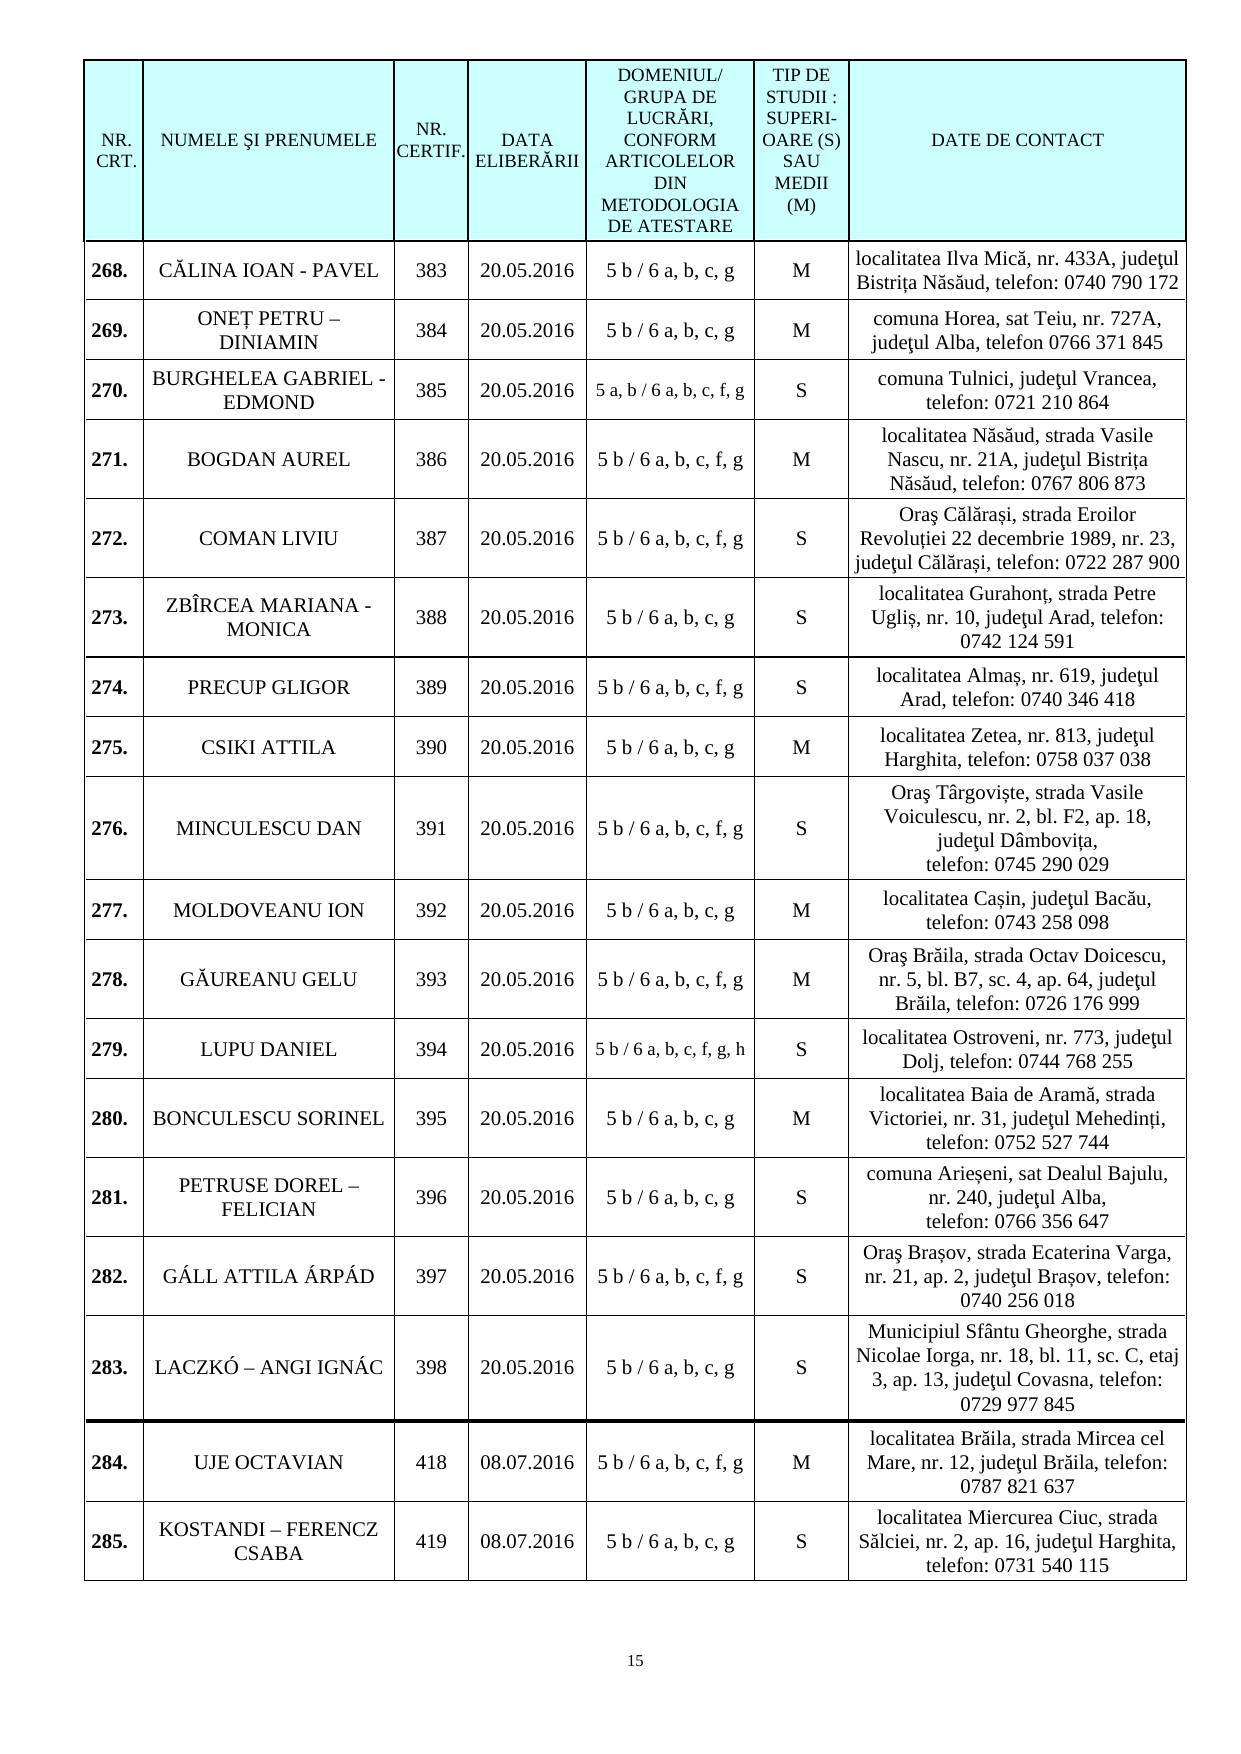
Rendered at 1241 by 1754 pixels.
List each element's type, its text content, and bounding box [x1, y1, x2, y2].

table_cell 397 [395, 1237, 468, 1315]
table_header NUMELE ŞI PRENUMELE [144, 61, 393, 239]
table_cell M [755, 1079, 848, 1157]
table_cell ZBÎRCEA MARIANA - MONICA [144, 578, 394, 656]
table_cell S [755, 1019, 848, 1078]
table_cell 5 b / 6 a, b, c, g [587, 717, 754, 776]
table_cell 5 b / 6 a, b, c, g [587, 300, 754, 359]
table_cell GĂUREANU GELU [144, 940, 394, 1018]
table_cell 384 [395, 300, 468, 359]
table_cell GÁLL ATTILA ÁRPÁD [144, 1237, 394, 1315]
table_cell S [755, 360, 848, 419]
table_cell BONCULESCU SORINEL [144, 1079, 394, 1157]
table_cell 5 b / 6 a, b, c, g [587, 1316, 754, 1418]
table_cell M [755, 880, 848, 939]
table_cell Municipiul Sfântu Gheorghe, strada Nicolae Iorga, nr. 18, bl. 11, sc. C, etaj 3, ap. 13, judeţul Covasna, telefon: 0729 977 845 [849, 1315, 1186, 1418]
table_cell 387 [395, 499, 468, 577]
table_cell 20.05.2016 [469, 499, 586, 577]
table_cell comuna Tulnici, judeţul Vrancea, telefon: 0721 210 864 [849, 359, 1186, 419]
table_cell S [755, 499, 848, 577]
table_cell localitatea Miercurea Ciuc, strada Sălciei, nr. 2, ap. 16, judeţul Harghita, telefon: 0731 540 115 [849, 1501, 1186, 1580]
table_cell 20.05.2016 [469, 1158, 586, 1236]
table_cell [85, 578, 143, 656]
table_cell 20.05.2016 [469, 880, 586, 939]
table_cell 383 [395, 242, 468, 299]
table_cell [85, 300, 143, 359]
table_cell 20.05.2016 [469, 1019, 586, 1078]
table_cell 08.07.2016 [469, 1502, 586, 1580]
table_cell Oraş Călărași, strada Eroilor Revoluției 22 decembrie 1989, nr. 23, judeţul Călărași, telefon: 0722 287 900 [849, 498, 1186, 577]
table_cell 20.05.2016 [469, 242, 586, 299]
table_cell LUPU DANIEL [144, 1019, 394, 1078]
table_cell [85, 880, 143, 939]
table_cell 5 a, b / 6 a, b, c, f, g [587, 360, 754, 419]
table_cell 5 b / 6 a, b, c, f, g, h [587, 1019, 754, 1078]
table_header NR. CERTIF. [395, 61, 467, 239]
table_cell ONEȚ PETRU – DINIAMIN [144, 300, 394, 359]
table_cell localitatea Baia de Aramă, strada Victoriei, nr. 31, judeţul Mehedinți, telefon: 0752 527 744 [849, 1078, 1186, 1157]
table_cell 5 b / 6 a, b, c, f, g [587, 1237, 754, 1315]
table_cell 5 b / 6 a, b, c, g [587, 1158, 754, 1236]
table_cell 388 [395, 578, 468, 656]
table_cell Oraş Brăila, strada Octav Doicescu, nr. 5, bl. B7, sc. 4, ap. 64, judeţul Brăila, telefon: 0726 176 999 [849, 939, 1186, 1018]
table_cell KOSTANDI – FERENCZ CSABA [144, 1502, 394, 1580]
table_cell 5 b / 6 a, b, c, g [587, 1502, 754, 1580]
table_cell localitatea Almaș, nr. 619, judeţul Arad, telefon: 0740 346 418 [849, 656, 1186, 716]
table_cell 5 b / 6 a, b, c, f, g [587, 420, 754, 498]
table_cell S [755, 1316, 848, 1418]
table_cell localitatea Năsăud, strada Vasile Nascu, nr. 21A, judeţul Bistrița Năsăud, telefon: 0767 806 873 [849, 419, 1186, 498]
table_cell M [755, 1423, 848, 1501]
table_cell [85, 657, 143, 716]
table_cell 393 [395, 940, 468, 1018]
table_header DATE DE CONTACT [850, 61, 1185, 239]
table_cell 5 b / 6 a, b, c, f, g [587, 940, 754, 1018]
table_cell [85, 360, 143, 419]
table_cell 419 [395, 1502, 468, 1580]
table_cell localitatea Ilva Mică, nr. 433A, judeţul Bistrița Năsăud, telefon: 0740 790 172 [849, 242, 1186, 299]
table_cell M [755, 717, 848, 776]
table_cell 389 [395, 658, 468, 716]
table_cell 391 [395, 777, 468, 879]
table_cell 20.05.2016 [469, 1079, 586, 1157]
table_cell 20.05.2016 [469, 360, 586, 419]
table_cell [85, 1502, 143, 1580]
table_cell 5 b / 6 a, b, c, f, g [587, 499, 754, 577]
table_cell [85, 1316, 143, 1418]
table_cell [85, 1079, 143, 1157]
table_cell 395 [395, 1079, 468, 1157]
table_cell 386 [395, 420, 468, 498]
table_cell [85, 777, 143, 879]
table_cell localitatea Brăila, strada Mircea cel Mare, nr. 12, judeţul Brăila, telefon: 0787 821 637 [849, 1419, 1186, 1501]
table_cell 08.07.2016 [469, 1423, 586, 1501]
table_cell [85, 499, 143, 577]
table_cell 5 b / 6 a, b, c, g [587, 1079, 754, 1157]
table_cell 20.05.2016 [469, 1316, 586, 1418]
table_header DOMENIUL/ GRUPA DE LUCRĂRI, CONFORM ARTICOLELOR DIN METODOLOGIA DE ATESTARE [587, 61, 753, 239]
table_cell [85, 1237, 143, 1315]
table_cell 392 [395, 880, 468, 939]
table_cell 390 [395, 717, 468, 776]
table_cell 396 [395, 1158, 468, 1236]
table_cell 418 [395, 1423, 468, 1501]
table_cell 20.05.2016 [469, 940, 586, 1018]
table_cell Oraş Brașov, strada Ecaterina Varga, nr. 21, ap. 2, judeţul Brașov, telefon: 0740 256 018 [849, 1236, 1186, 1315]
table_cell 20.05.2016 [469, 578, 586, 656]
table_cell Oraş Târgoviște, strada Vasile Voiculescu, nr. 2, bl. F2, ap. 18, judeţul Dâmbovița, telefon: 0745 290 029 [849, 776, 1186, 879]
table_cell COMAN LIVIU [144, 499, 394, 577]
table_cell MOLDOVEANU ION [144, 880, 394, 939]
table_cell 20.05.2016 [469, 658, 586, 716]
table_cell localitatea Ostroveni, nr. 773, judeţul Dolj, telefon: 0744 768 255 [849, 1018, 1186, 1078]
table_cell M [755, 242, 848, 299]
table_cell S [755, 1158, 848, 1236]
table_cell 20.05.2016 [469, 777, 586, 879]
table_cell M [755, 420, 848, 498]
table_cell [85, 1158, 143, 1236]
table_cell 5 b / 6 a, b, c, f, g [587, 777, 754, 879]
table_cell 5 b / 6 a, b, c, f, g [587, 658, 754, 716]
table_cell 5 b / 6 a, b, c, f, g [587, 1423, 754, 1501]
table_cell S [755, 1502, 848, 1580]
table_cell M [755, 940, 848, 1018]
table_cell 5 b / 6 a, b, c, g [587, 578, 754, 656]
table_cell 20.05.2016 [469, 717, 586, 776]
table_cell CSIKI ATTILA [144, 717, 394, 776]
table_cell S [755, 1237, 848, 1315]
table_cell MINCULESCU DAN [144, 777, 394, 879]
table_cell 394 [395, 1019, 468, 1078]
table_cell 5 b / 6 a, b, c, g [587, 880, 754, 939]
table_cell [85, 940, 143, 1018]
table_cell localitatea Gurahonț, strada Petre Ugliș, nr. 10, judeţul Arad, telefon: 0742 124 591 [849, 577, 1186, 656]
table_cell LACZKÓ – ANGI IGNÁC [144, 1316, 394, 1418]
table_cell comuna Horea, sat Teiu, nr. 727A, judeţul Alba, telefon 0766 371 845 [849, 299, 1186, 359]
table_cell M [755, 300, 848, 359]
table_cell CĂLINA IOAN - PAVEL [144, 242, 394, 299]
table_cell 20.05.2016 [469, 420, 586, 498]
table_cell S [755, 578, 848, 656]
table_cell BOGDAN AUREL [144, 420, 394, 498]
table_cell [85, 1019, 143, 1078]
table_cell [85, 717, 143, 776]
table_cell 20.05.2016 [469, 300, 586, 359]
table_cell [85, 420, 143, 498]
table_cell S [755, 658, 848, 716]
table_cell PRECUP GLIGOR [144, 658, 394, 716]
table_cell UJE OCTAVIAN [144, 1423, 394, 1501]
table_cell localitatea Cașin, judeţul Bacău, telefon: 0743 258 098 [849, 879, 1186, 939]
table_cell 5 b / 6 a, b, c, g [587, 242, 754, 299]
table_cell 20.05.2016 [469, 1237, 586, 1315]
table_cell comuna Arieșeni, sat Dealul Bajulu, nr. 240, judeţul Alba, telefon: 0766 356 647 [849, 1157, 1186, 1236]
table_cell 385 [395, 360, 468, 419]
table_cell [85, 241, 143, 299]
table_header DATA ELIBERĂRII [469, 61, 585, 239]
table_header TIP DE STUDII : SUPERI-OARE (S) SAU MEDII (M) [755, 61, 848, 239]
table_cell PETRUSE DOREL – FELICIAN [144, 1158, 394, 1236]
table_cell 398 [395, 1316, 468, 1418]
table_cell BURGHELEA GABRIEL - EDMOND [144, 360, 394, 419]
table_cell localitatea Zetea, nr. 813, judeţul Harghita, telefon: 0758 037 038 [849, 716, 1186, 776]
table_header NR. CRT. [85, 61, 142, 239]
table_cell S [755, 777, 848, 879]
table_cell [85, 1420, 143, 1501]
